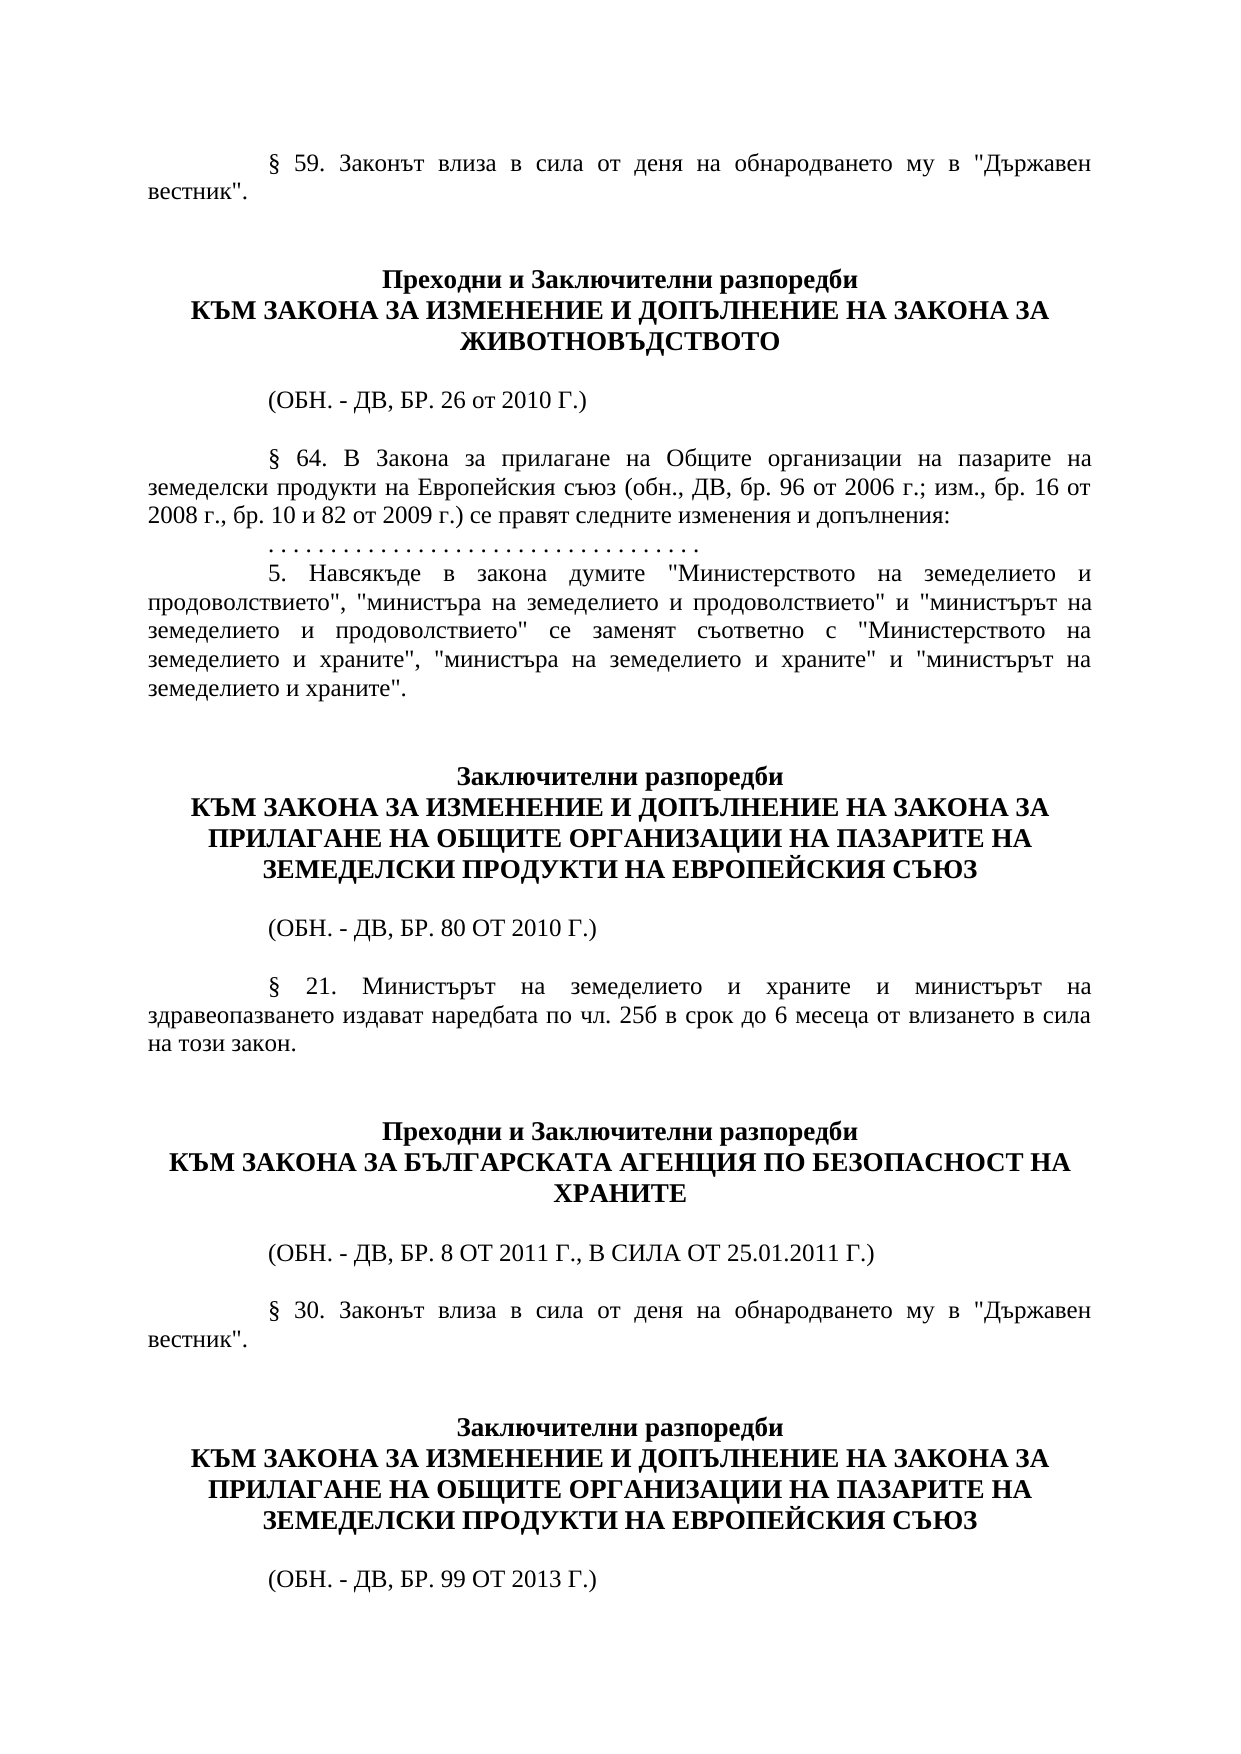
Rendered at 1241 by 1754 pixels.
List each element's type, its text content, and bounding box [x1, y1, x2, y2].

text § 64. В Закона за прилагане на Общите организации на пазарите на земеделски продукти на Европейския съюз (обн., ДВ, бр. 96 от 2006 г.; изм., бр. 16 от 2008 г., бр. 10 и 82 от 2009 г.) се правят следните изменения и допълнения: [148, 443, 1093, 529]
text . . . . . . . . . . . . . . . . . . . . . . . . . . . . . . . . . . . [148, 529, 1093, 558]
text Преходни и Заключителни разпоредби КЪМ ЗАКОНА ЗА БЪЛГАРСКАТА АГЕНЦИЯ ПО БЕЗОПАСНОСТ НА ХРАНИТЕ [148, 1115, 1093, 1209]
text § 21. Министърът на земеделието и храните и министърът на здравеопазването издават наредбата по чл. 25б в срок до 6 месеца от влизането в сила на този закон. [148, 971, 1093, 1057]
text 5. Навсякъде в закона думите "Министерството на земеделието и продоволствието", "министъра на земеделието и продоволствието" и "министърът на земеделието и продоволствието" се заменят съответно с "Министерството на земеделието и храните", "министъра на земеделието и храните" и "министърът на земеделието и храните". [148, 558, 1093, 702]
text (ОБН. - ДВ, БР. 8 ОТ 2011 Г., В СИЛА ОТ 25.01.2011 Г.) [148, 1238, 1093, 1267]
text (ОБН. - ДВ, БР. 80 ОТ 2010 Г.) [148, 913, 1093, 942]
text Заключителни разпоредби КЪМ ЗАКОНА ЗА ИЗМЕНЕНИЕ И ДОПЪЛНЕНИЕ НА ЗАКОНА ЗА ПРИЛАГАНЕ НА ОБЩИТЕ ОРГАНИЗАЦИИ НА ПАЗАРИТЕ НА ЗЕМЕДЕЛСКИ ПРОДУКТИ НА ЕВРОПЕЙСКИЯ СЪЮЗ [148, 760, 1093, 884]
text (ОБН. - ДВ, БР. 99 ОТ 2013 Г.) [148, 1564, 1093, 1593]
text § 59. Законът влиза в сила от деня на обнародването му в "Държавен вестник". [148, 148, 1093, 205]
text Заключителни разпоредби КЪМ ЗАКОНА ЗА ИЗМЕНЕНИЕ И ДОПЪЛНЕНИЕ НА ЗАКОНА ЗА ПРИЛАГАНЕ НА ОБЩИТЕ ОРГАНИЗАЦИИ НА ПАЗАРИТЕ НА ЗЕМЕДЕЛСКИ ПРОДУКТИ НА ЕВРОПЕЙСКИЯ СЪЮЗ [148, 1411, 1093, 1535]
text (ОБН. - ДВ, БР. 26 от 2010 Г.) [148, 386, 1093, 414]
text § 30. Законът влиза в сила от деня на обнародването му в "Държавен вестник". [148, 1295, 1093, 1353]
text Преходни и Заключителни разпоредби КЪМ ЗАКОНА ЗА ИЗМЕНЕНИЕ И ДОПЪЛНЕНИЕ НА ЗАКОНА ЗА ЖИВОТНОВЪДСТВОТО [148, 263, 1093, 356]
